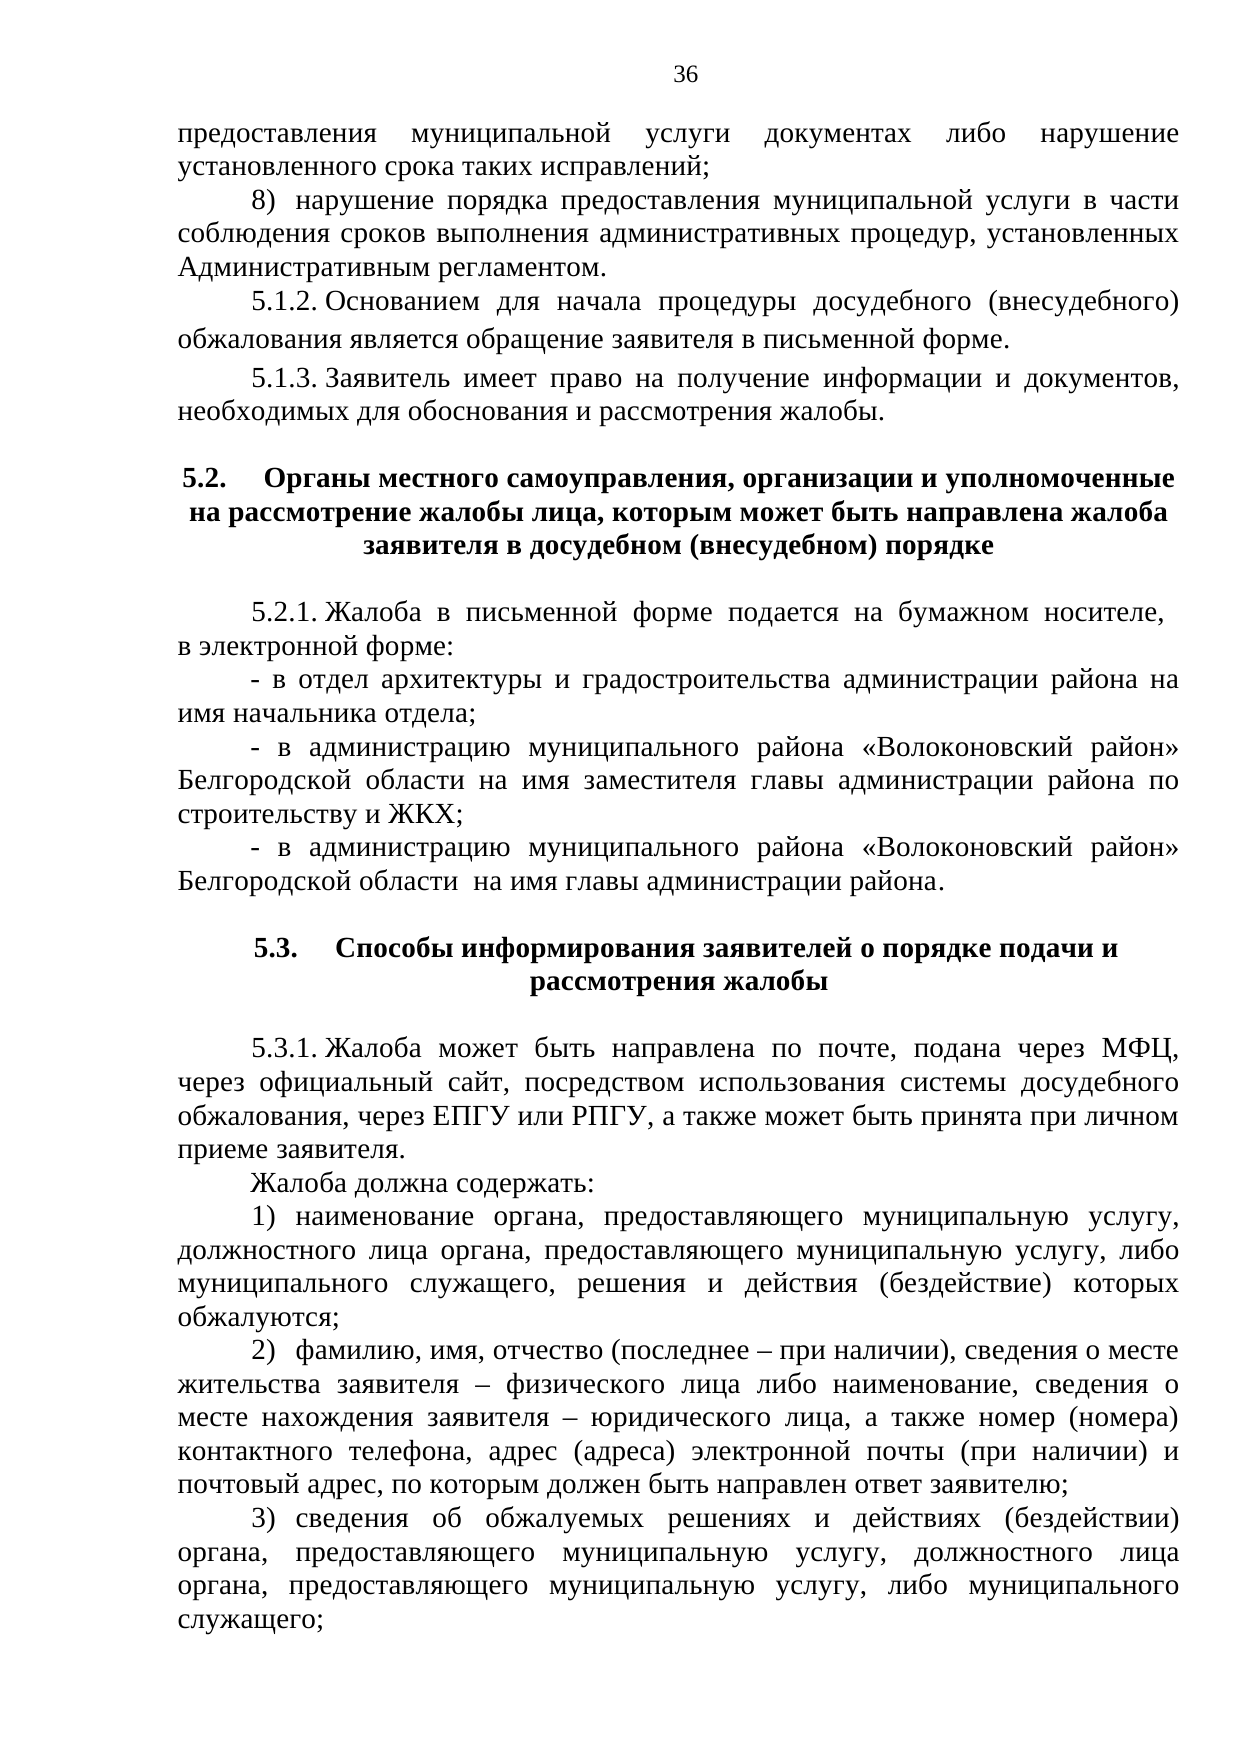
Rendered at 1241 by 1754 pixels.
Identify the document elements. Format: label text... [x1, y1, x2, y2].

list нарушение порядка предоставления муниципальной услуги в части соблюдения сроков выполнения административных процедур, установленных Административным регламентом. [177, 182, 1181, 283]
list Заявитель имеет право на получение информации и документов, необходимых для обоснования и рассмотрения жалобы. [177, 360, 1181, 427]
list сведения об обжалуемых решениях и действиях (бездействии) органа, предоставляющего муниципальную услугу, должностного лица органа, предоставляющего муниципальную услугу, либо муниципального служащего; [177, 1500, 1181, 1634]
list Основанием для начала процедуры досудебного (внесудебного) обжалования является обращение заявителя в письменной форме. [177, 283, 1181, 355]
list Жалоба должна содержать: [177, 1165, 1181, 1198]
list Органы местного самоуправления, организации и уполномоченные на рассмотрение жалобы лица, которым может быть направлена жалоба заявителя в досудебном (внесудебном) порядке [177, 460, 1181, 561]
list - в администрацию муниципального района «Волоконовский район» Белгородской области на имя заместителя главы администрации района по строительству и ЖКХ; [177, 729, 1181, 829]
list Жалоба в письменной форме подается на бумажном носителе, в электронной форме: [177, 594, 1181, 662]
list - в администрацию муниципального района «Волоконовский район» Белгородской области на имя главы администрации района. [177, 829, 1181, 896]
list - в отдел архитектуры и градостроительства администрации района на имя начальника отдела; [177, 662, 1181, 729]
list фамилию, имя, отчество (последнее – при наличии), сведения о месте жительства заявителя – физического лица либо наименование, сведения о месте нахождения заявителя – юридического лица, а также номер (номера) контактного телефона, адрес (адреса) электронной почты (при наличии) и почтовый адрес, по которым должен быть направлен ответ заявителю; [177, 1332, 1181, 1500]
list Способы информирования заявителей о порядке подачи и рассмотрения жалобы [177, 930, 1181, 997]
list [177, 115, 1181, 182]
list Жалоба может быть направлена по почте, подана через МФЦ, через официальный сайт, посредством использования системы досудебного обжалования, через ЕПГУ или РПГУ, а также может быть принята при личном приеме заявителя. [177, 1031, 1181, 1165]
list наименование органа, предоставляющего муниципальную услугу, должностного лица органа, предоставляющего муниципальную услугу, либо муниципального служащего, решения и действия (бездействие) которых обжалуются; [177, 1198, 1181, 1332]
